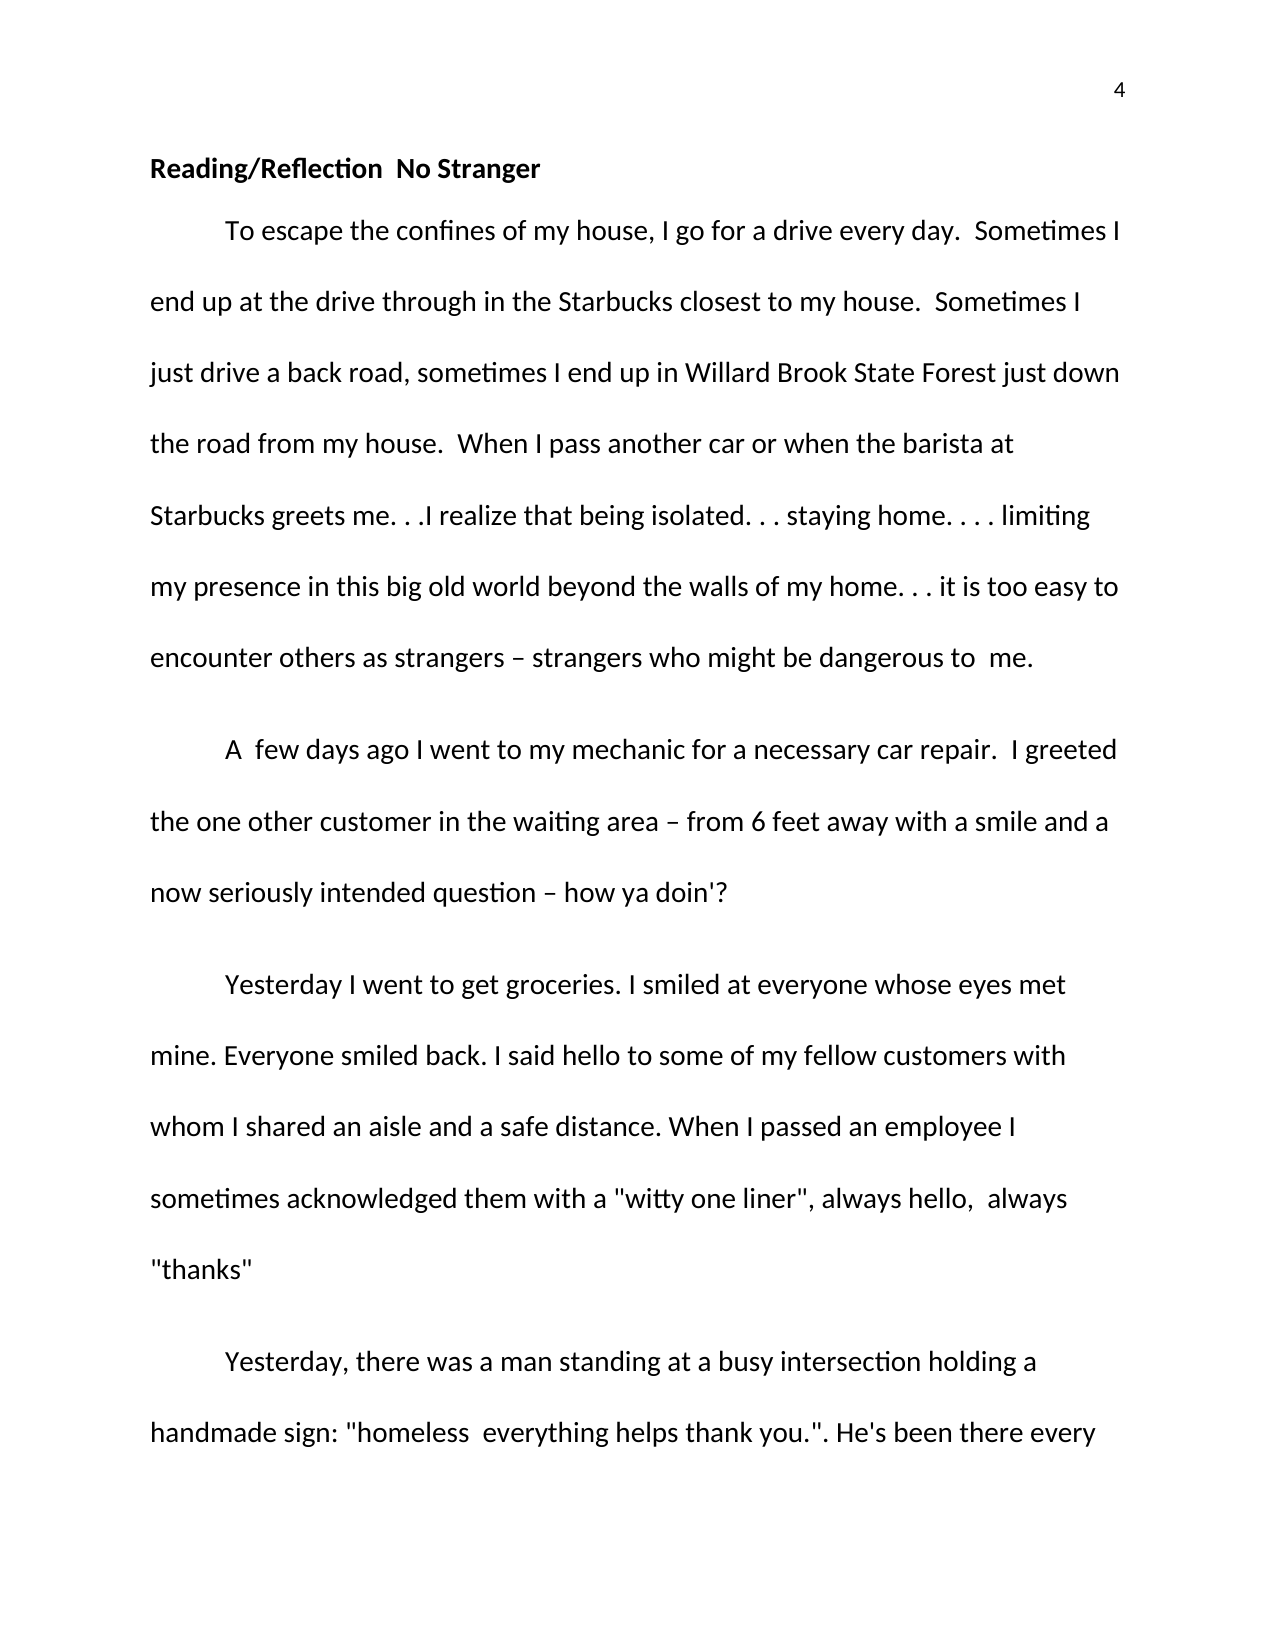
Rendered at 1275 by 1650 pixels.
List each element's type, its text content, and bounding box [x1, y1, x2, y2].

text To escape the confines of my house, I go for a drive every day. Sometimes I end up at the drive through in the Starbucks closest to my house. Sometimes I just drive a back road, sometimes I end up in Willard Brook State Forest just down the road from my house. When I pass another car or when the barista at Starbucks greets me. . .I realize that being isolated. . . staying home. . . . limiting my presence in this big old world beyond the walls of my home. . . it is too easy to encounter others as strangers – strangers who might be dangerous to me. [150, 212, 1125, 675]
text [150, 1343, 1125, 1450]
text Reading/Reflection No Stranger [150, 150, 1125, 186]
text A few days ago I went to my mechanic for a necessary car repair. I greeted the one other customer in the waiting area – from 6 feet away with a smile and a now seriously intended question – how ya doin'? [150, 731, 1125, 909]
text Yesterday I went to get groceries. I smiled at everyone whose eyes met mine. Everyone smiled back. I said hello to some of my fellow customers with whom I shared an aisle and a safe distance. When I passed an employee I sometimes acknowledged them with a "witty one liner", always hello, always "thanks" [150, 966, 1125, 1287]
